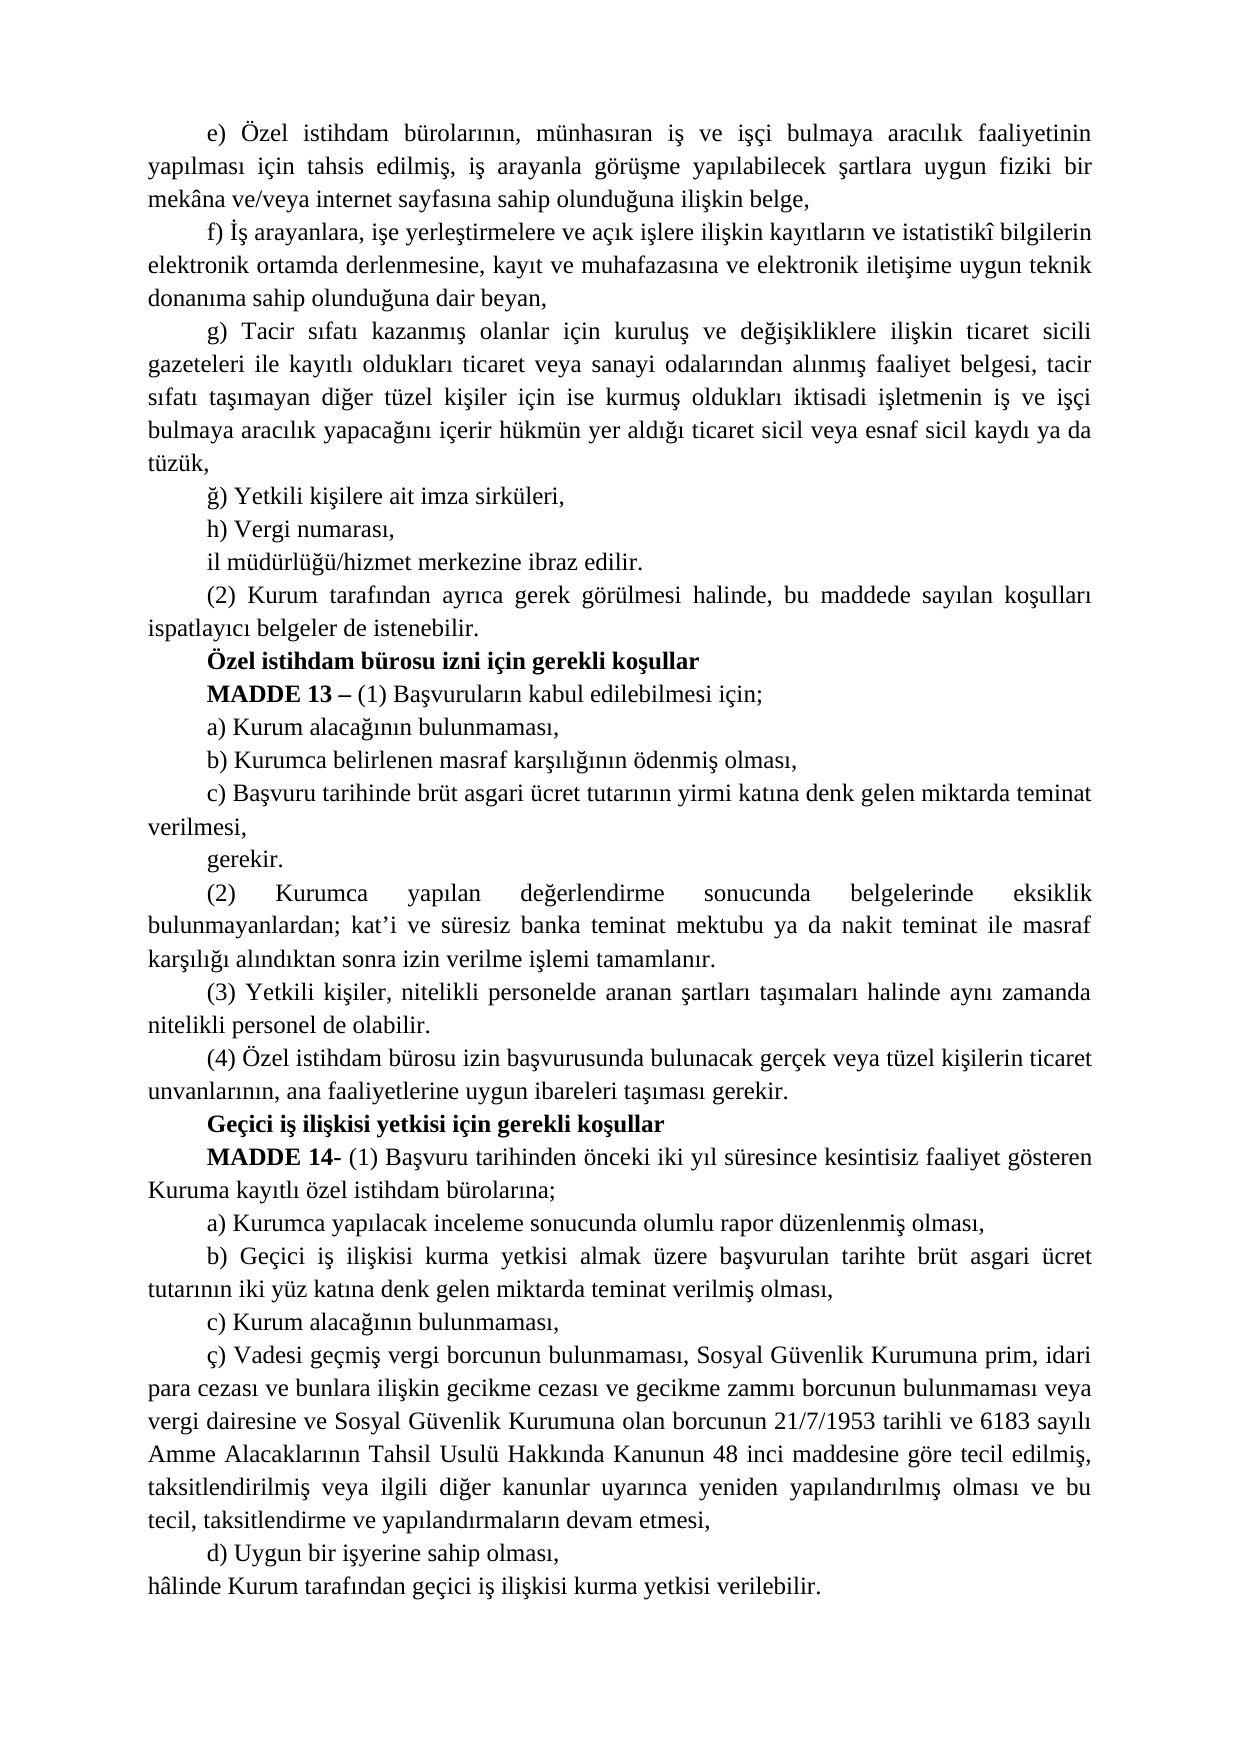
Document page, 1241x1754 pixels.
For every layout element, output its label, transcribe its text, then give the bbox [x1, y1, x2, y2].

text Özel istihdam bürosu izni için gerekli koşullar [148, 646, 1093, 675]
text (3) Yetkili kişiler, nitelikli personelde aranan şartları taşımaları halinde aynı zamanda nitelikli personel de olabilir. [148, 977, 1093, 1038]
list c) Kurum alacağının bulunmaması, [207, 1307, 1093, 1336]
text a) Kurum alacağının bulunmaması, [148, 712, 1093, 741]
list b) Geçici iş ilişkisi kurma yetkisi almak üzere başvurulan tarihte brüt asgari ücret tutarının iki yüz katına denk gelen miktarda teminat verilmiş olması, [148, 1241, 1093, 1303]
text b) Kurumca belirlenen masraf karşılığının ödenmiş olması, [148, 746, 1093, 774]
text MADDE 14- (1) Başvuru tarihinden önceki iki yıl süresince kesintisiz faaliyet gösteren Kuruma kayıtlı özel istihdam bürolarına; [148, 1142, 1093, 1203]
text (2) Kurum tarafından ayrıca gerek görülmesi halinde, bu maddede sayılan koşulları ispatlayıcı belgeler de istenebilir. [148, 580, 1093, 642]
text ğ) Yetkili kişilere ait imza sirküleri, [148, 481, 1093, 510]
text MADDE 13 – (1) Başvuruların kabul edilebilmesi için; [148, 679, 1093, 708]
list a) Kurumca yapılacak inceleme sonucunda olumlu rapor düzenlenmiş olması, [207, 1208, 1093, 1237]
text gerekir. [148, 844, 1093, 873]
text Geçici iş ilişkisi yetkisi için gerekli koşullar [148, 1109, 1093, 1137]
text (4) Özel istihdam bürosu izin başvurusunda bulunacak gerçek veya tüzel kişilerin ticaret unvanlarının, ana faaliyetlerine uygun ibareleri taşıması gerekir. [148, 1043, 1093, 1104]
text e) Özel istihdam bürolarının, münhasıran iş ve işçi bulmaya aracılık faaliyetinin yapılması için tahsis edilmiş, iş arayanla görüşme yapılabilecek şartlara uygun fiziki bir mekâna ve/veya internet sayfasına sahip olunduğuna ilişkin belge, [148, 118, 1093, 213]
text (2) Kurumca yapılan değerlendirme sonucunda belgelerinde eksiklik bulunmayanlardan; kat’i ve süresiz banka teminat mektubu ya da nakit teminat ile masraf karşılığı alındıktan sonra izin verilme işlemi tamamlanır. [148, 878, 1093, 972]
list ç) Vadesi geçmiş vergi borcunun bulunmaması, Sosyal Güvenlik Kurumuna prim, idari para cezası ve bunlara ilişkin gecikme cezası ve gecikme zammı borcunun bulunmaması veya vergi dairesine ve Sosyal Güvenlik Kurumuna olan borcunun 21/7/1953 tarihli ve 6183 sayılı Amme Alacaklarının Tahsil Usulü Hakkında Kanunun 48 inci maddesine göre tecil edilmiş, taksitlendirilmiş veya ilgili diğer kanunlar uyarınca yeniden yapılandırılmış olması ve bu tecil, taksitlendirme ve yapılandırmaların devam etmesi, [148, 1340, 1093, 1534]
text g) Tacir sıfatı kazanmış olanlar için kuruluş ve değişikliklere ilişkin ticaret sicili gazeteleri ile kayıtlı oldukları ticaret veya sanayi odalarından alınmış faaliyet belgesi, tacir sıfatı taşımayan diğer tüzel kişiler için ise kurmuş oldukları iktisadi işletmenin iş ve işçi bulmaya aracılık yapacağını içerir hükmün yer aldığı ticaret sicil veya esnaf sicil kaydı ya da tüzük, [148, 316, 1093, 477]
text c) Başvuru tarihinde brüt asgari ücret tutarının yirmi katına denk gelen miktarda teminat verilmesi, [148, 778, 1093, 840]
text f) İş arayanlara, işe yerleştirmelere ve açık işlere ilişkin kayıtların ve istatistikî bilgilerin elektronik ortamda derlenmesine, kayıt ve muhafazasına ve elektronik iletişime uygun teknik donanıma sahip olunduğuna dair beyan, [148, 217, 1093, 312]
list d) Uygun bir işyerine sahip olması, [207, 1538, 1093, 1567]
text h) Vergi numarası, [148, 514, 1093, 543]
text il müdürlüğü/hizmet merkezine ibraz edilir. [148, 547, 1093, 576]
text hâlinde Kurum tarafından geçici iş ilişkisi kurma yetkisi verilebilir. [148, 1571, 1093, 1600]
